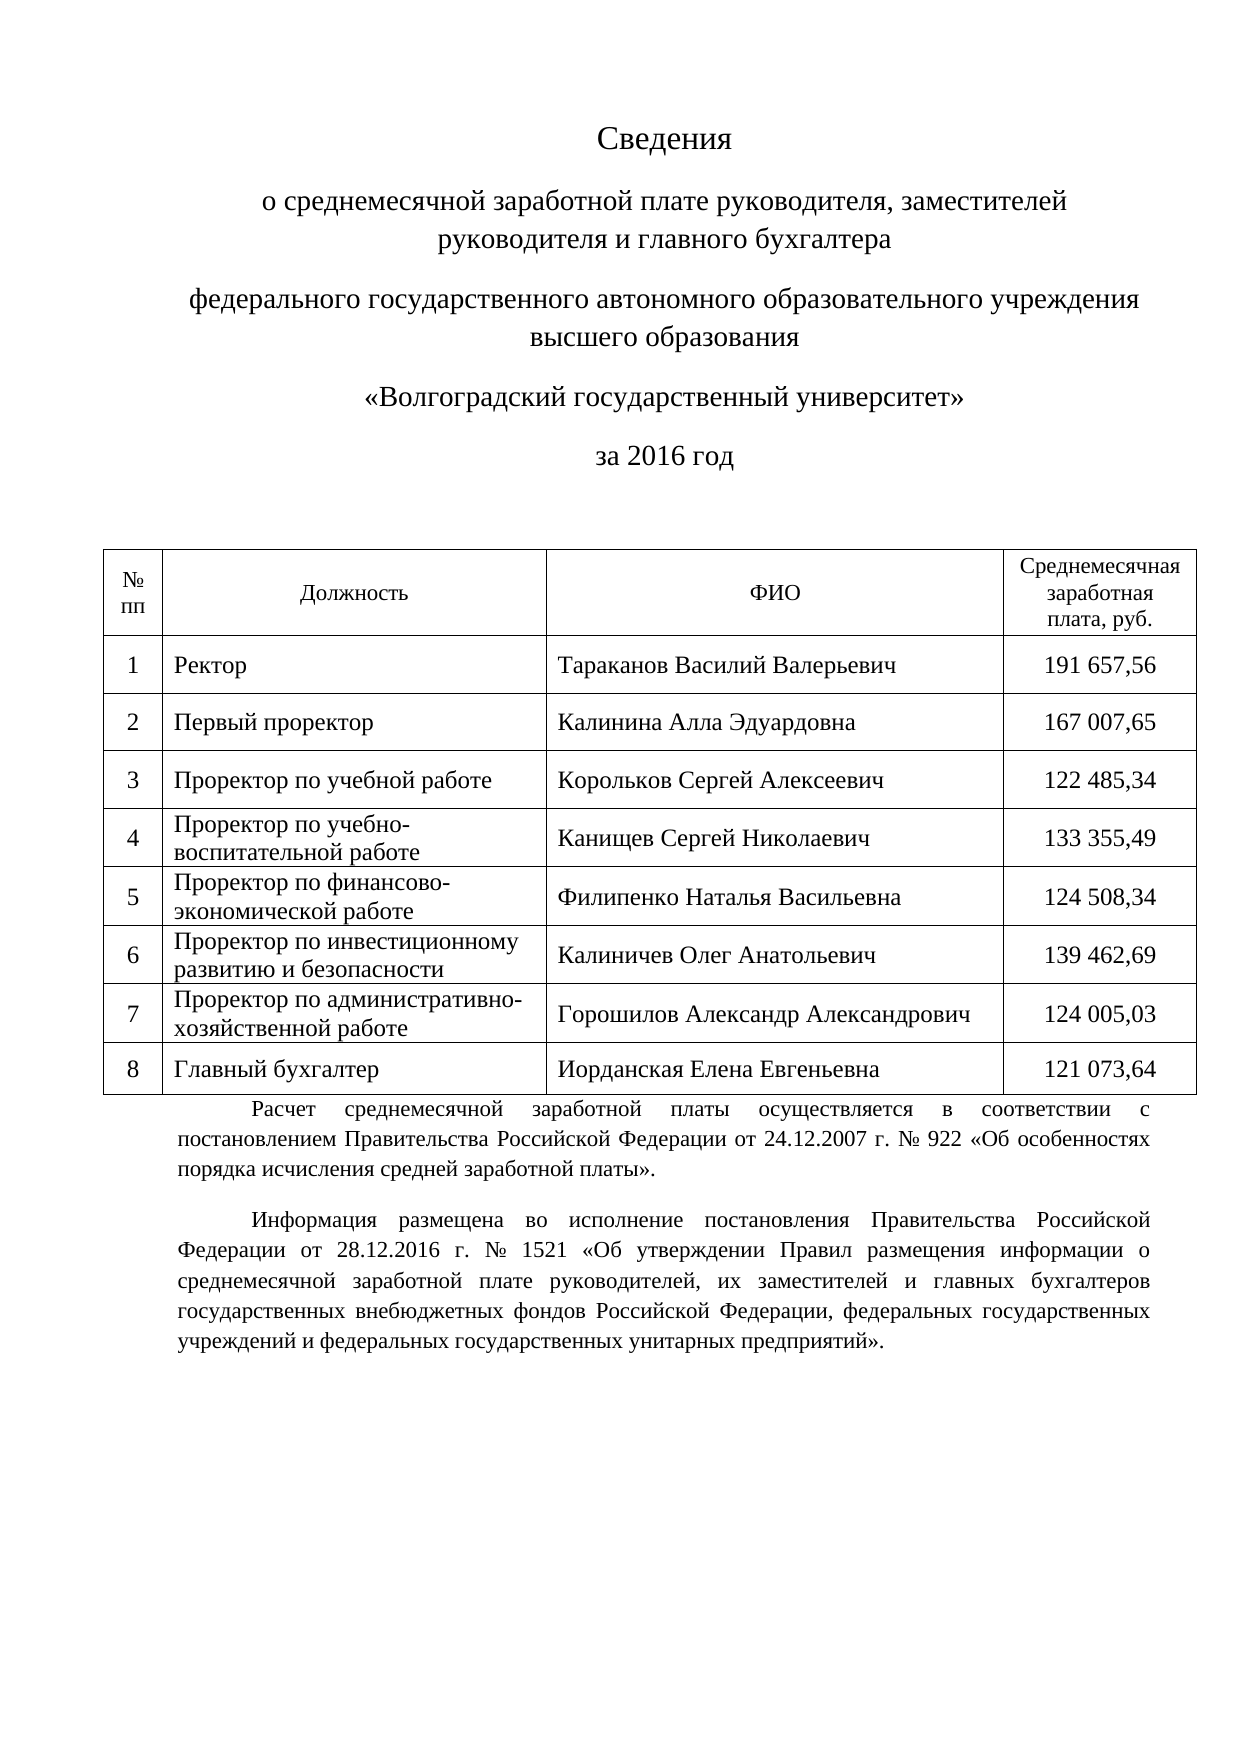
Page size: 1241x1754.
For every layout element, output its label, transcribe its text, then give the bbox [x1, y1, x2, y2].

table_cell 139 462,69 [1004, 926, 1196, 983]
table_cell Тараканов Василий Валерьевич [547, 636, 1003, 692]
table_cell Корольков Сергей Алексеевич [547, 751, 1003, 808]
table_header Должность [163, 550, 546, 635]
table_cell Проректор по учебной работе [163, 751, 546, 808]
table_cell 191 657,56 [1004, 636, 1196, 692]
table_cell 122 485,34 [1004, 751, 1196, 808]
table_cell Первый проректор [163, 694, 546, 750]
table_cell 7 [104, 984, 162, 1042]
table_cell Горошилов Александр Александрович [547, 984, 1003, 1042]
table_cell Главный бухгалтер [163, 1043, 546, 1094]
table_cell 121 073,64 [1004, 1043, 1196, 1094]
text о среднемесячной заработной плате руководителя, заместителей руководителя и главного бухгалтера [177, 183, 1152, 255]
table_cell 6 [104, 926, 162, 983]
table_cell Проректор по финансово-экономической работе [163, 867, 546, 925]
table_header № пп [104, 550, 162, 635]
table_cell Ректор [163, 636, 546, 692]
table_cell Калинина Алла Эдуардовна [547, 694, 1003, 750]
table_cell 124 005,03 [1004, 984, 1196, 1042]
table_cell Филипенко Наталья Васильевна [547, 867, 1003, 925]
table_cell Калиничев Олег Анатольевич [547, 926, 1003, 983]
table_header Среднемесячная заработная плата, руб. [1004, 550, 1196, 635]
table_cell 1 [104, 636, 162, 692]
table_cell 2 [104, 694, 162, 750]
table_cell Иорданская Елена Евгеньевна [547, 1043, 1003, 1094]
table_cell 3 [104, 751, 162, 808]
table_cell Канищев Сергей Николаевич [547, 809, 1003, 866]
table_cell Проректор по инвестиционному развитию и безопасности [163, 926, 546, 983]
table_cell 167 007,65 [1004, 694, 1196, 750]
table_cell 124 508,34 [1004, 867, 1196, 925]
text Информация размещена во исполнение постановления Правительства Российской Федерации от 28.12.2016 г. № 1521 «Об утверждении Правил размещения информации о среднемесячной заработной плате руководителей, их заместителей и главных бухгалтеров государственных внебюджетных фондов Российской Федерации, федеральных государственных учреждений и федеральных государственных унитарных предприятий». [177, 1206, 1152, 1353]
text за 2016 год [177, 438, 1152, 472]
table_cell Проректор по административно-хозяйственной работе [163, 984, 546, 1042]
text «Волгоградский государственный университет» [177, 379, 1152, 412]
table_cell 5 [104, 867, 162, 925]
table_header ФИО [547, 550, 1003, 635]
table_cell 4 [104, 809, 162, 866]
table_cell 8 [104, 1043, 162, 1094]
text федерального государственного автономного образовательного учреждения высшего образования [177, 281, 1152, 353]
table_cell 133 355,49 [1004, 809, 1196, 866]
text Расчет среднемесячной заработной платы осуществляется в соответствии с постановлением Правительства Российской Федерации от 24.12.2007 г. № 922 «Об особенностях порядка исчисления средней заработной платы». [177, 1095, 1152, 1182]
text Сведения [177, 118, 1152, 156]
table_cell Проректор по учебно-воспитательной работе [163, 809, 546, 866]
